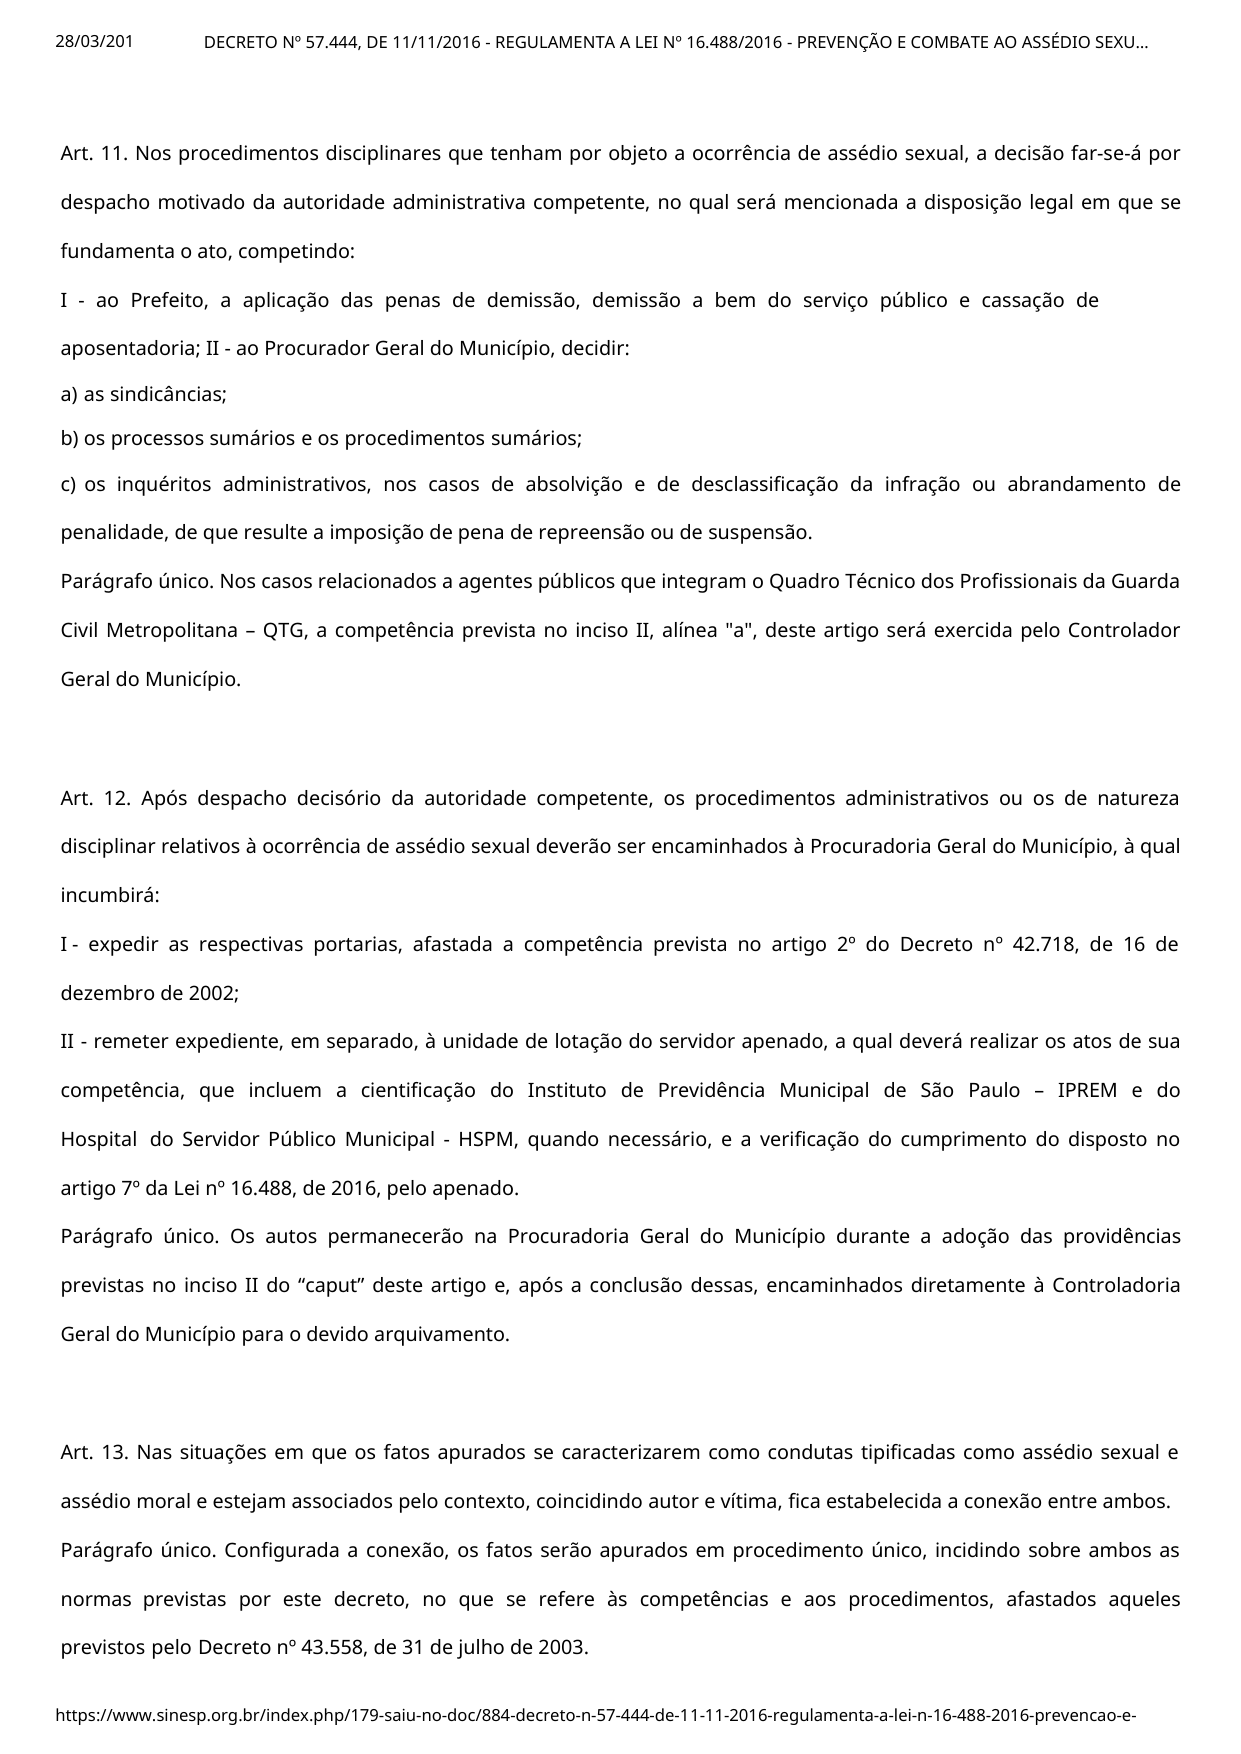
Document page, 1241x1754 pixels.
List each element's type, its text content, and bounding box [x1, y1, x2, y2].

list os processos sumários e os procedimentos sumários; [60, 424, 1194, 451]
text Art. 11. Nos procedimentos disciplinares que tenham por objeto a ocorrência de assédio sexual, a decisão far-se-á por despacho motivado da autoridade administrativa competente, no qual será mencionada a disposição legal em que se fundamenta o ato, competindo: [60, 139, 1182, 264]
list as sindicâncias; [60, 383, 1194, 406]
text Parágrafo único. Nos casos relacionados a agentes públicos que integram o Quadro Técnico dos Profissionais da Guarda Civil Metropolitana – QTG, a competência prevista no inciso II, alínea "a", deste artigo será exercida pelo Controlador Geral do Município. [60, 567, 1182, 692]
text Art. 13. Nas situações em que os fatos apurados se caracterizarem como condutas tipificadas como assédio sexual e assédio moral e estejam associados pelo contexto, coincidindo autor e vítima, fica estabelecida a conexão entre ambos. [60, 1438, 1181, 1514]
list os inquéritos administrativos, nos casos de absolvição e de desclassificação da infração ou abrandamento de penalidade, de que resulte a imposição de pena de repreensão ou de suspensão. [60, 470, 1182, 546]
text Parágrafo único. Configurada a conexão, os fatos serão apurados em procedimento único, incidindo sobre ambos as normas previstas por este decreto, no que se refere às competências e aos procedimentos, afastados aqueles previstos pelo Decreto nº 43.558, de 31 de julho de 2003. [60, 1536, 1182, 1661]
list - expedir as respectivas portarias, afastada a competência prevista no artigo 2º do Decreto nº 42.718, de 16 de dezembro de 2002; [60, 930, 1181, 1006]
text Art. 12. Após despacho decisório da autoridade competente, os procedimentos administrativos ou os de natureza disciplinar relativos à ocorrência de assédio sexual deverão ser encaminhados à Procuradoria Geral do Município, à qual incumbirá: [60, 784, 1182, 908]
text I - ao Prefeito, a aplicação das penas de demissão, demissão a bem do serviço público e cassação de aposentadoria; II - ao Procurador Geral do Município, decidir: [60, 286, 1102, 362]
text Parágrafo único. Os autos permanecerão na Procuradoria Geral do Município durante a adoção das providências previstas no inciso II do “caput” deste artigo e, após a conclusão dessas, encaminhados diretamente à Controladoria Geral do Município para o devido arquivamento. [60, 1222, 1182, 1347]
list - remeter expediente, em separado, à unidade de lotação do servidor apenado, a qual deverá realizar os atos de sua competência, que incluem a cientificação do Instituto de Previdência Municipal de São Paulo – IPREM e do Hospital do Servidor Público Municipal - HSPM, quando necessário, e a verificação do cumprimento do disposto no artigo 7º da Lei nº 16.488, de 2016, pelo apenado. [60, 1027, 1182, 1201]
